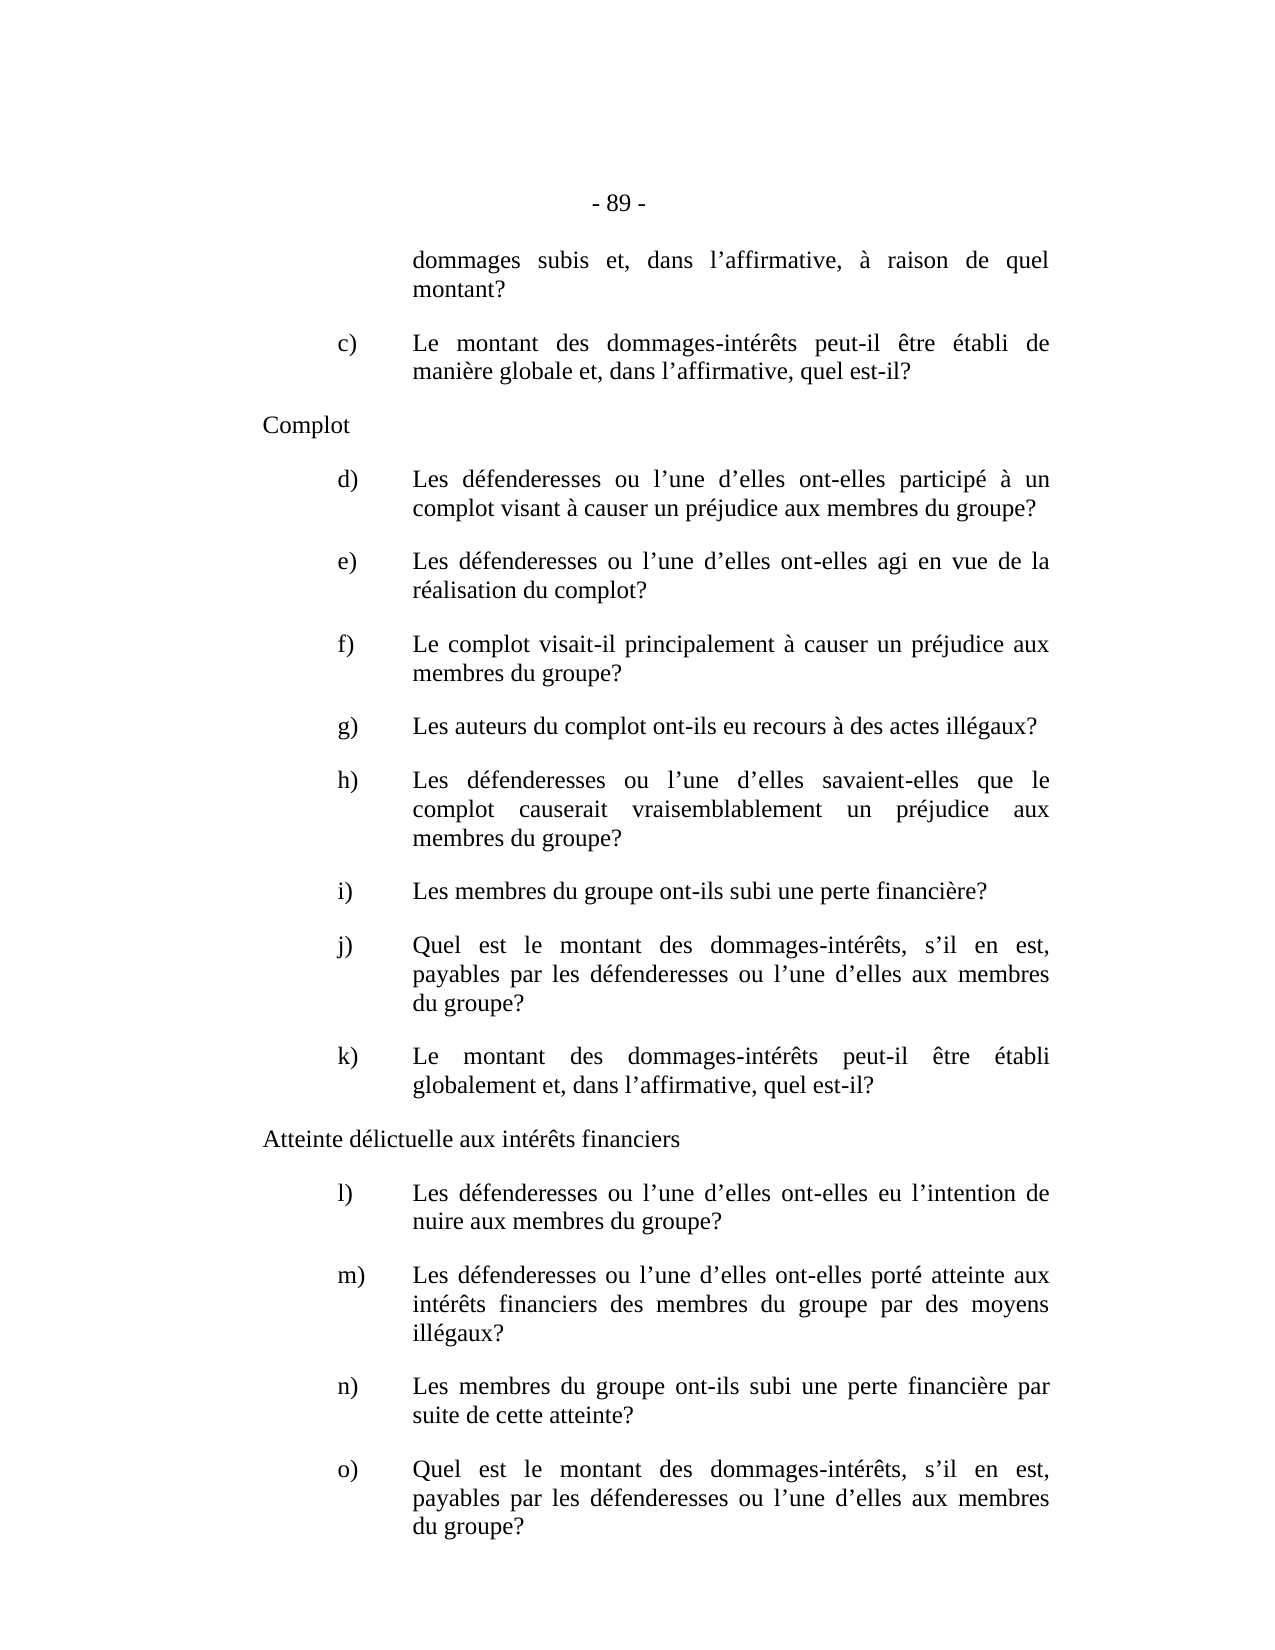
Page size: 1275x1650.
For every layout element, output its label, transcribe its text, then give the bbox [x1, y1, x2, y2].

text Complot [262, 410, 1050, 439]
text i) Les membres du groupe ont-ils subi une perte financière? [337, 876, 1050, 905]
text e) Les défenderesses ou l’une d’elles ont-elles agi en vue de la réalisation du complot? [337, 546, 1050, 604]
text k) Le montant des dommages-intérêts peut-il être établi globalement et, dans l’affirmative, quel est-il? [337, 1041, 1050, 1099]
text g) Les auteurs du complot ont-ils eu recours à des actes illégaux? [337, 711, 1050, 740]
text o) Quel est le montant des dommages-intérêts, s’il en est, payables par les défenderesses ou l’une d’elles aux membres du groupe? [337, 1454, 1050, 1540]
text h) Les défenderesses ou l’une d’elles savaient-elles que le complot causerait vraisemblablement un préjudice aux membres du groupe? [337, 765, 1050, 851]
text c) Le montant des dommages-intérêts peut-il être établi de manière globale et, dans l’affirmative, quel est-il? [337, 328, 1050, 385]
text Atteinte délictuelle aux intérêts financiers [262, 1124, 1050, 1153]
text m) Les défenderesses ou l’une d’elles ont-elles porté atteinte aux intérêts financiers des membres du groupe par des moyens illégaux? [337, 1260, 1050, 1346]
text j) Quel est le montant des dommages-intérêts, s’il en est, payables par les défenderesses ou l’une d’elles aux membres du groupe? [337, 930, 1050, 1016]
text l) Les défenderesses ou l’une d’elles ont-elles eu l’intention de nuire aux membres du groupe? [337, 1178, 1050, 1235]
text f) Le complot visait-il principalement à causer un préjudice aux membres du groupe? [337, 629, 1050, 686]
text d) Les défenderesses ou l’une d’elles ont-elles participé à un complot visant à causer un préjudice aux membres du groupe? [337, 464, 1050, 521]
text n) Les membres du groupe ont-ils subi une perte financière par suite de cette atteinte? [337, 1371, 1050, 1429]
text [337, 245, 1050, 303]
